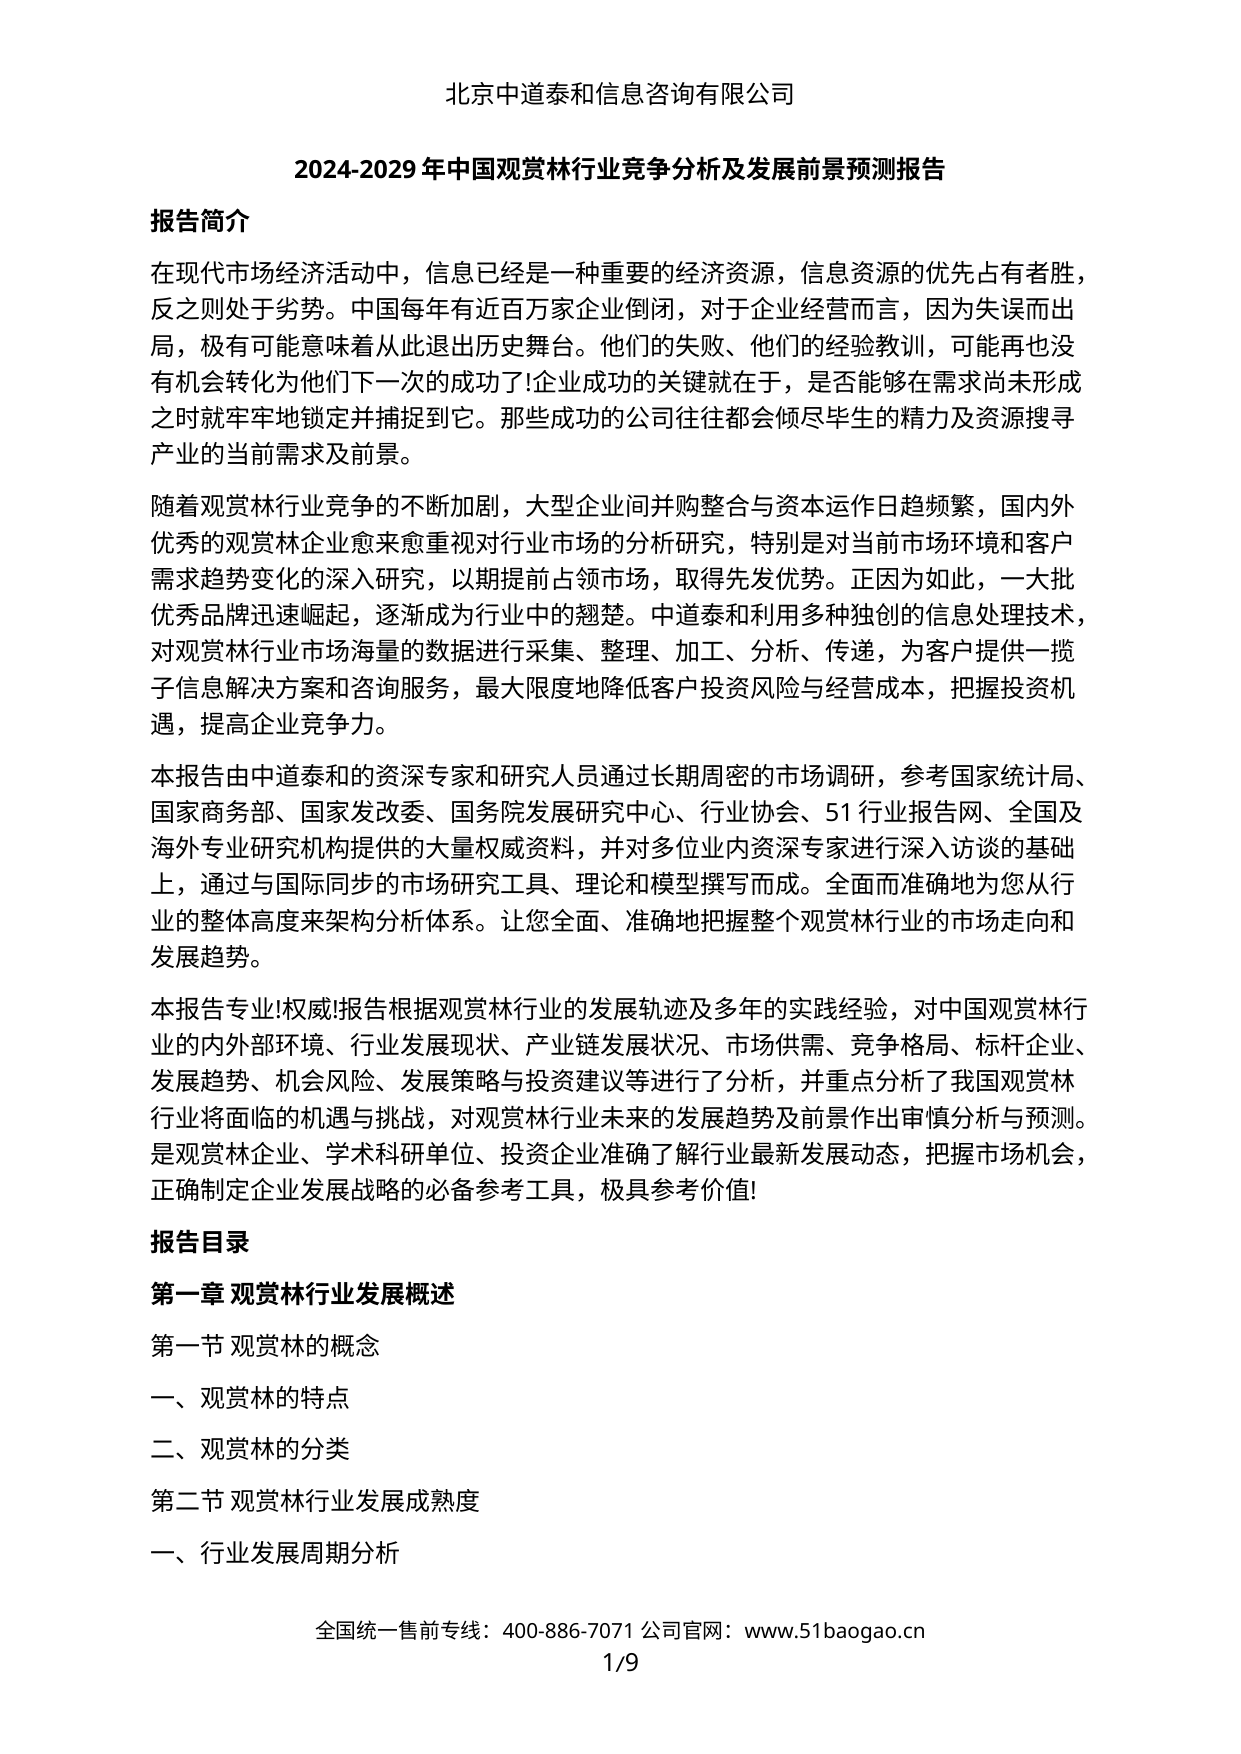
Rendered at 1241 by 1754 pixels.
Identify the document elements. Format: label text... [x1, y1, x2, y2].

text 2024-2029年中国观赏林行业竞争分析及发展前景预测报告 [150, 150, 1090, 186]
text 一、行业发展周期分析 [150, 1534, 1090, 1570]
text 二、观赏林的分类 [150, 1430, 1090, 1466]
text 报告目录 [150, 1222, 1090, 1259]
text 第一节 观赏林的概念 [150, 1326, 1090, 1362]
text 报告简介 [150, 202, 1090, 238]
text 第二节 观赏林行业发展成熟度 [150, 1482, 1090, 1518]
text 本报告专业!权威!报告根据观赏林行业的发展轨迹及多年的实践经验，对中国观赏林行业的内外部环境、行业发展现状、产业链发展状况、市场供需、竞争格局、标杆企业、发展趋势、机会风险、发展策略与投资建议等进行了分析，并重点分析了我国观赏林行业将面临的机遇与挑战，对观赏林行业未来的发展趋势及前景作出审慎分析与预测。是观赏林企业、学术科研单位、投资企业准确了解行业最新发展动态，把握市场机会，正确制定企业发展战略的必备参考工具，极具参考价值! [150, 989, 1090, 1207]
text 本报告由中道泰和的资深专家和研究人员通过长期周密的市场调研，参考国家统计局、国家商务部、国家发改委、国务院发展研究中心、行业协会、51行业报告网、全国及海外专业研究机构提供的大量权威资料，并对多位业内资深专家进行深入访谈的基础上，通过与国际同步的市场研究工具、理论和模型撰写而成。全面而准确地为您从行业的整体高度来架构分析体系。让您全面、准确地把握整个观赏林行业的市场走向和发展趋势。 [150, 756, 1090, 974]
text 第一章 观赏林行业发展概述 [150, 1274, 1090, 1311]
text 随着观赏林行业竞争的不断加剧，大型企业间并购整合与资本运作日趋频繁，国内外优秀的观赏林企业愈来愈重视对行业市场的分析研究，特别是对当前市场环境和客户需求趋势变化的深入研究，以期提前占领市场，取得先发优势。正因为如此，一大批优秀品牌迅速崛起，逐渐成为行业中的翘楚。中道泰和利用多种独创的信息处理技术，对观赏林行业市场海量的数据进行采集、整理、加工、分析、传递，为客户提供一揽子信息解决方案和咨询服务，最大限度地降低客户投资风险与经营成本，把握投资机遇，提高企业竞争力。 [150, 487, 1090, 741]
text 一、观赏林的特点 [150, 1378, 1090, 1414]
text 在现代市场经济活动中，信息已经是一种重要的经济资源，信息资源的优先占有者胜，反之则处于劣势。中国每年有近百万家企业倒闭，对于企业经营而言，因为失误而出局，极有可能意味着从此退出历史舞台。他们的失败、他们的经验教训，可能再也没有机会转化为他们下一次的成功了!企业成功的关键就在于，是否能够在需求尚未形成之时就牢牢地锁定并捕捉到它。那些成功的公司往往都会倾尽毕生的精力及资源搜寻产业的当前需求及前景。 [150, 254, 1090, 471]
